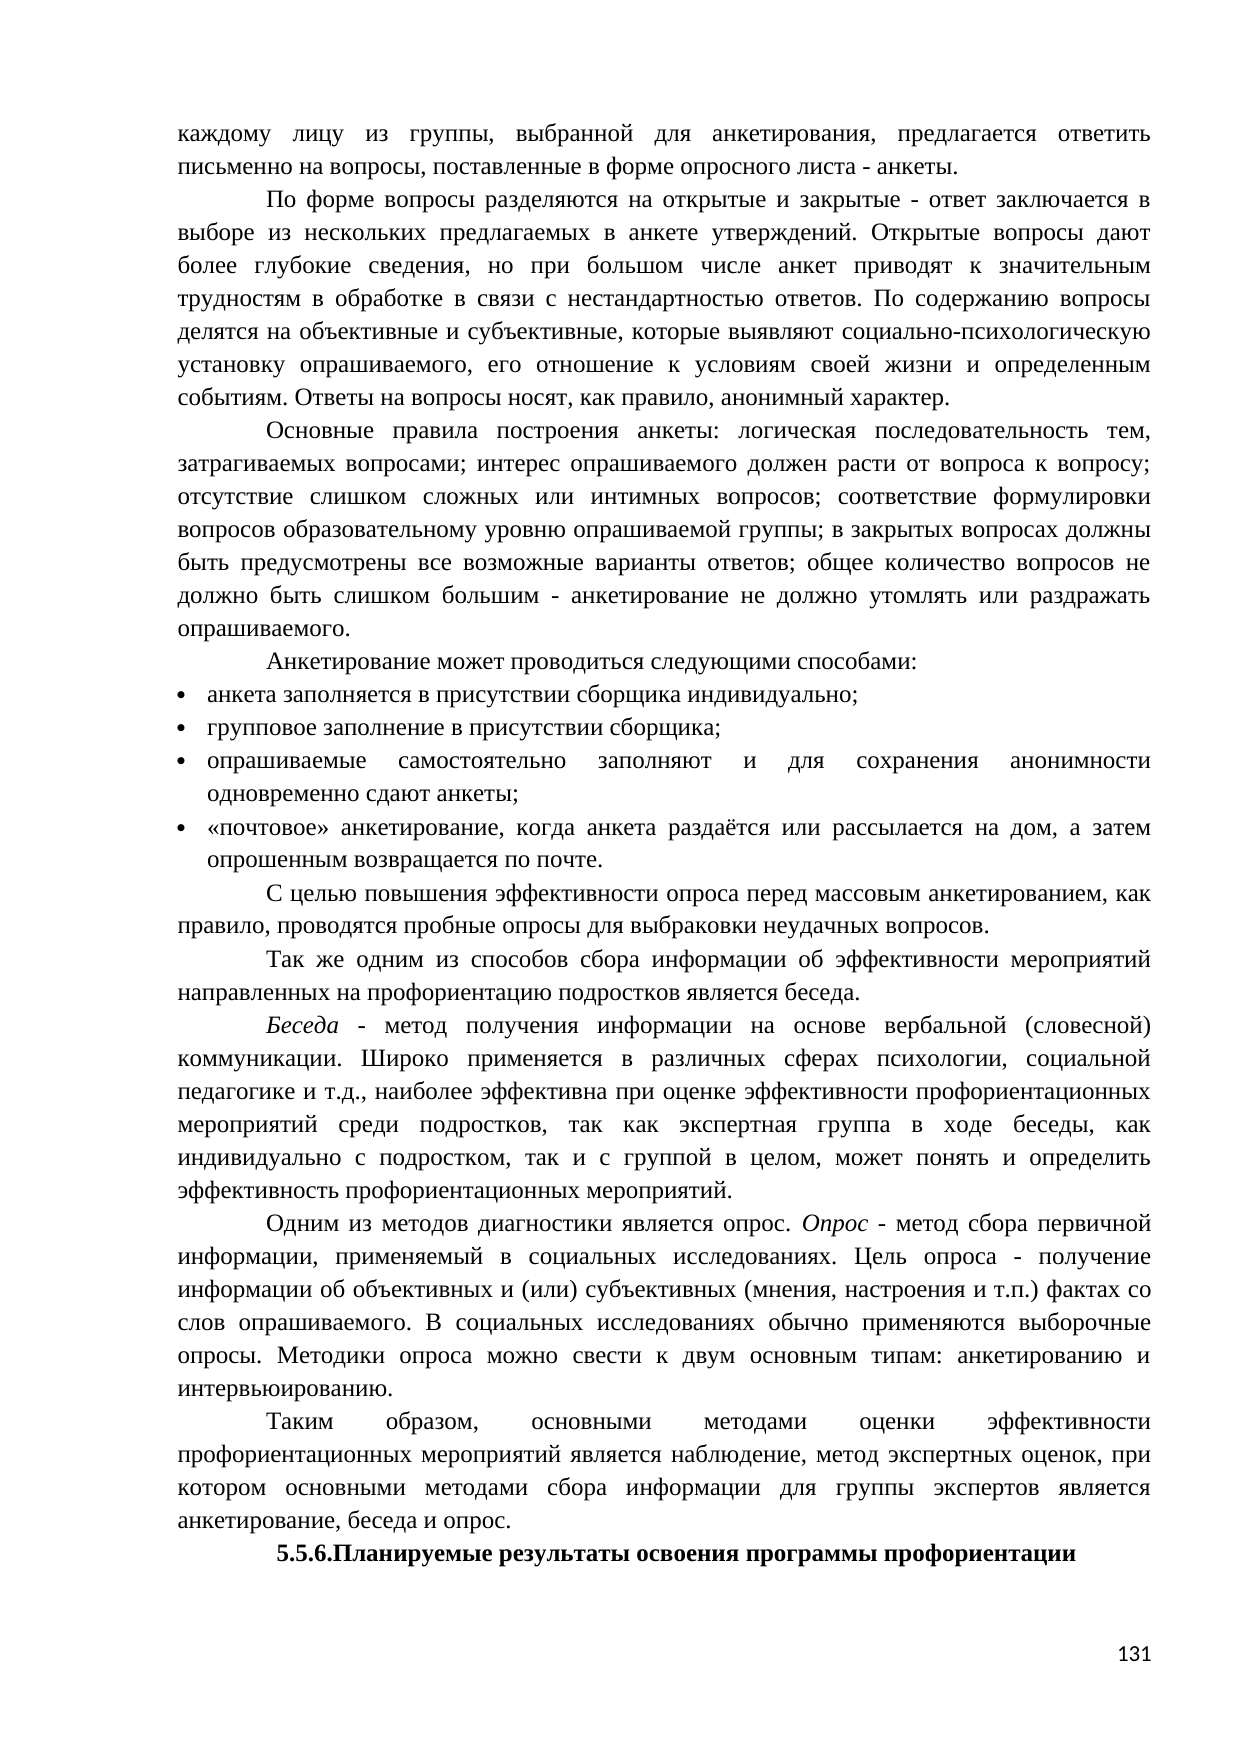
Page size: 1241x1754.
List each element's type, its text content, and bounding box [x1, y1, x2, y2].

list опрашиваемые самостоятельно заполняют и для сохранения анонимности одновременно сдают анкеты; [177, 746, 1152, 807]
list анкета заполняется в присутствии сборщика индивидуально; [177, 679, 1152, 708]
list «почтовое» анкетирование, когда анкета раздаётся или рассылается на дом, а затем опрошенным возвращается по почте. [177, 812, 1152, 873]
text По форме вопросы разделяются на открытые и закрытые - ответ заключается в выборе из нескольких предлагаемых в анкете утверждений. Открытые вопросы дают более глубокие сведения, но при большом числе анкет приводят к значительным трудностям в обработке в связи с нестандартностью ответов. По содержанию вопросы делятся на объективные и субъективные, которые выявляют социально-психологическую установку опрашиваемого, его отношение к условиям своей жизни и определенным событиям. Ответы на вопросы носят, как правило, анонимный характер. [177, 184, 1152, 411]
list групповое заполнение в присутствии сборщика; [177, 712, 1152, 741]
text Таким образом, основными методами оценки эффективности профориентационных мероприятий является наблюдение, метод экспертных оценок, при котором основными методами сбора информации для группы экспертов является анкетирование, беседа и опрос. [177, 1406, 1152, 1534]
text Беседа - метод получения информации на основе вербальной (словесной) коммуникации. Широко применяется в различных сферах психологии, социальной педагогике и т.д., наиболее эффективна при оценке эффективности профориентационных мероприятий среди подростков, так как экспертная группа в ходе беседы, как индивидуально с подростком, так и с группой в целом, может понять и определить эффективность профориентационных мероприятий. [177, 1010, 1152, 1203]
text Так же одним из способов сбора информации об эффективности мероприятий направленных на профориентацию подростков является беседа. [177, 944, 1152, 1005]
text Основные правила построения анкеты: логическая последовательность тем, затрагиваемых вопросами; интерес опрашиваемого должен расти от вопроса к вопросу; отсутствие слишком сложных или интимных вопросов; соответствие формулировки вопросов образовательному уровню опрашиваемой группы; в закрытых вопросах должны быть предусмотрены все возможные варианты ответов; общее количество вопросов не должно быть слишком большим - анкетирование не должно утомлять или раздражать опрашиваемого. [177, 415, 1152, 642]
text 5.5.6.Планируемые результаты освоения программы профориентации [177, 1538, 1152, 1567]
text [177, 118, 1152, 180]
text Анкетирование может проводиться следующими способами: [177, 646, 1152, 675]
text С целью повышения эффективности опроса перед массовым анкетированием, как правило, проводятся пробные опросы для выбраковки неудачных вопросов. [177, 878, 1152, 939]
text Одним из методов диагностики является опрос. Опрос - метод сбора первичной информации, применяемый в социальных исследованиях. Цель опроса - получение информации об объективных и (или) субъективных (мнения, настроения и т.п.) фактах со слов опрашиваемого. В социальных исследованиях обычно применяются выборочные опросы. Методики опроса можно свести к двум основным типам: анкетированию и интервьюированию. [177, 1208, 1152, 1402]
